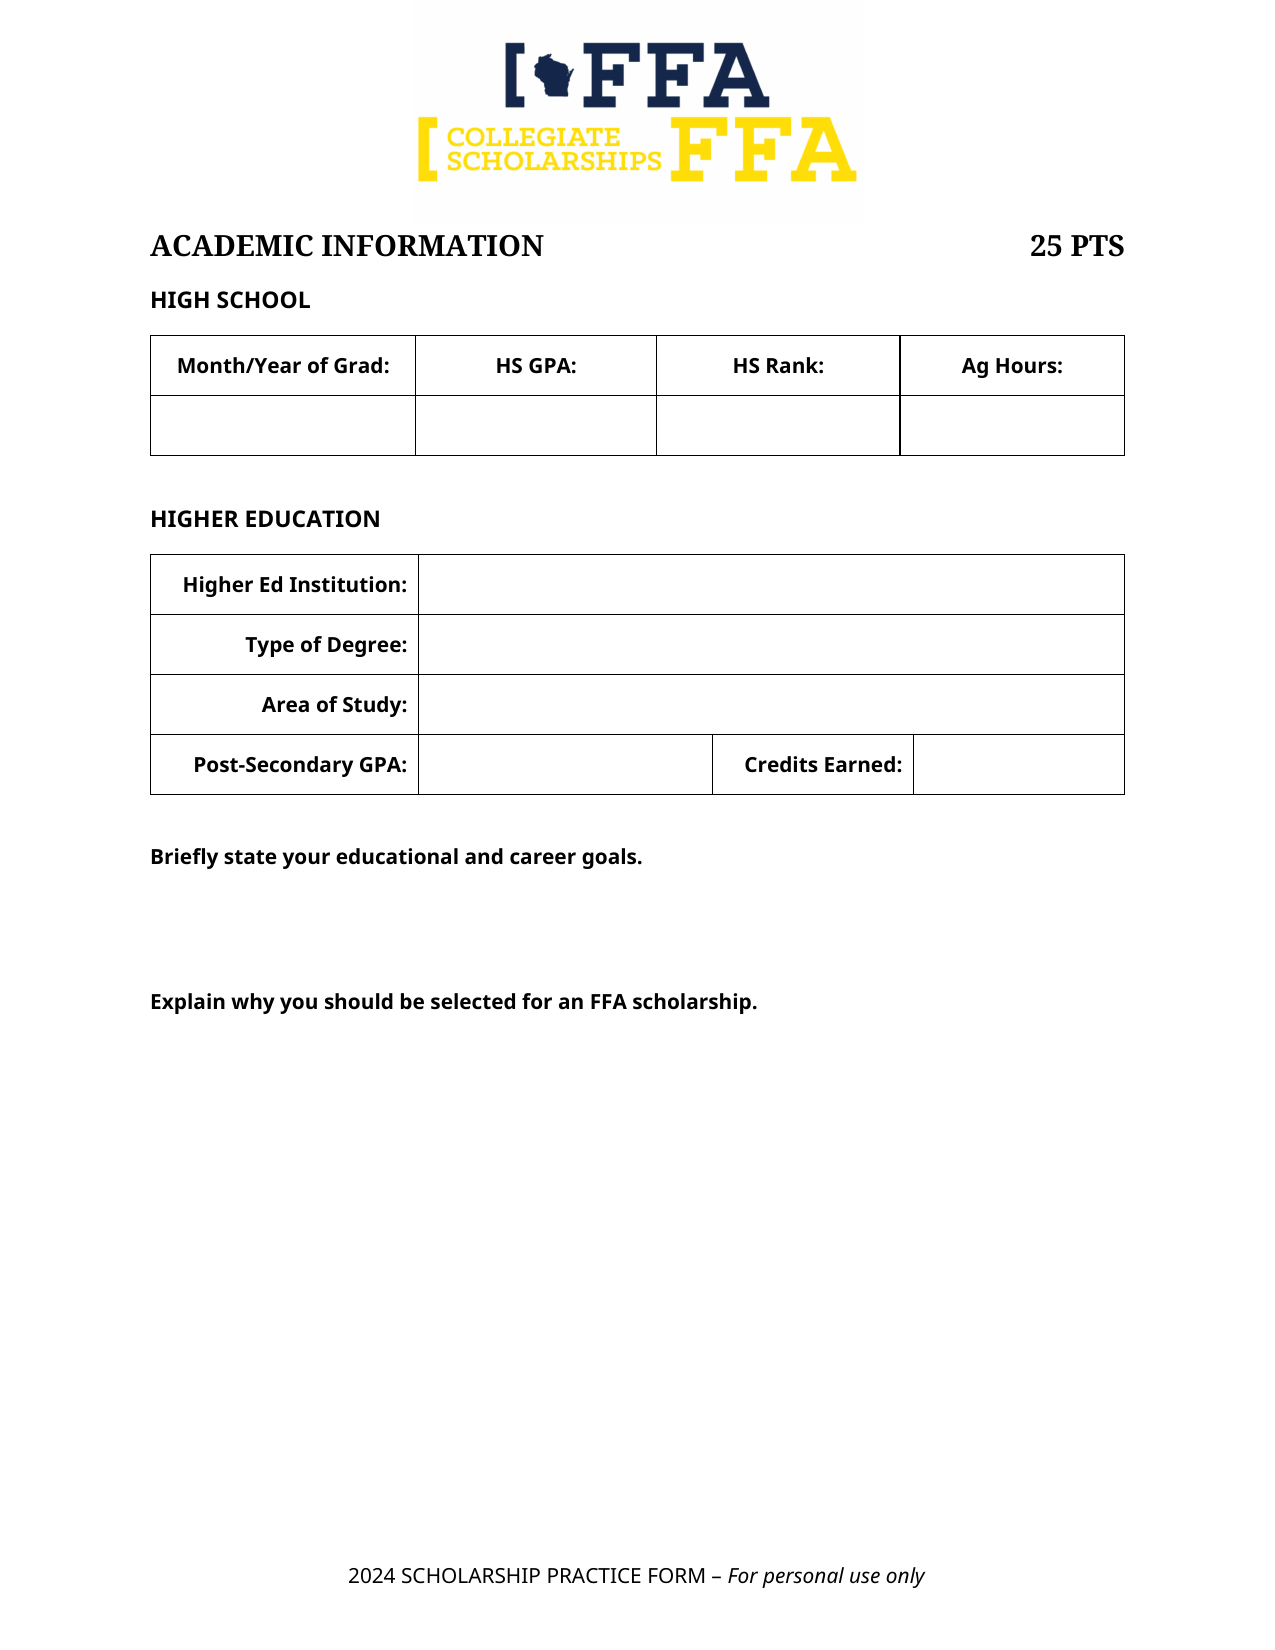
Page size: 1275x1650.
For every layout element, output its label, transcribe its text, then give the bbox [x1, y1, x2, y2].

text ACADEMIC INFORMATION 25 PTS [150, 225, 1125, 265]
table_header Higher Ed Institution: [151, 555, 418, 614]
table_cell [657, 396, 899, 455]
table_cell [151, 396, 415, 455]
table_header Ag Hours: [901, 336, 1124, 395]
text HIGHER EDUCATION [150, 503, 1125, 534]
table_cell [419, 615, 1124, 674]
table_cell [419, 675, 1124, 734]
table_cell [914, 735, 1124, 794]
text HIGH SCHOOL [150, 284, 1125, 316]
table_cell [416, 396, 656, 455]
picture [412, 0, 863, 225]
table_cell Type of Degree: [151, 615, 418, 674]
table_header Month/Year of Grad: [151, 336, 415, 395]
table_header [419, 555, 1124, 614]
text Briefly state your educational and career goals. [150, 842, 1125, 870]
table_cell Area of Study: [151, 675, 418, 734]
table_cell [419, 735, 712, 794]
table_cell Post-Secondary GPA: [151, 735, 418, 794]
table_header HS Rank: [657, 336, 899, 395]
text Explain why you should be selected for an FFA scholarship. [150, 987, 1125, 1015]
table_header HS GPA: [416, 336, 656, 395]
table_cell [901, 396, 1124, 455]
table_cell Credits Earned: [713, 735, 913, 794]
